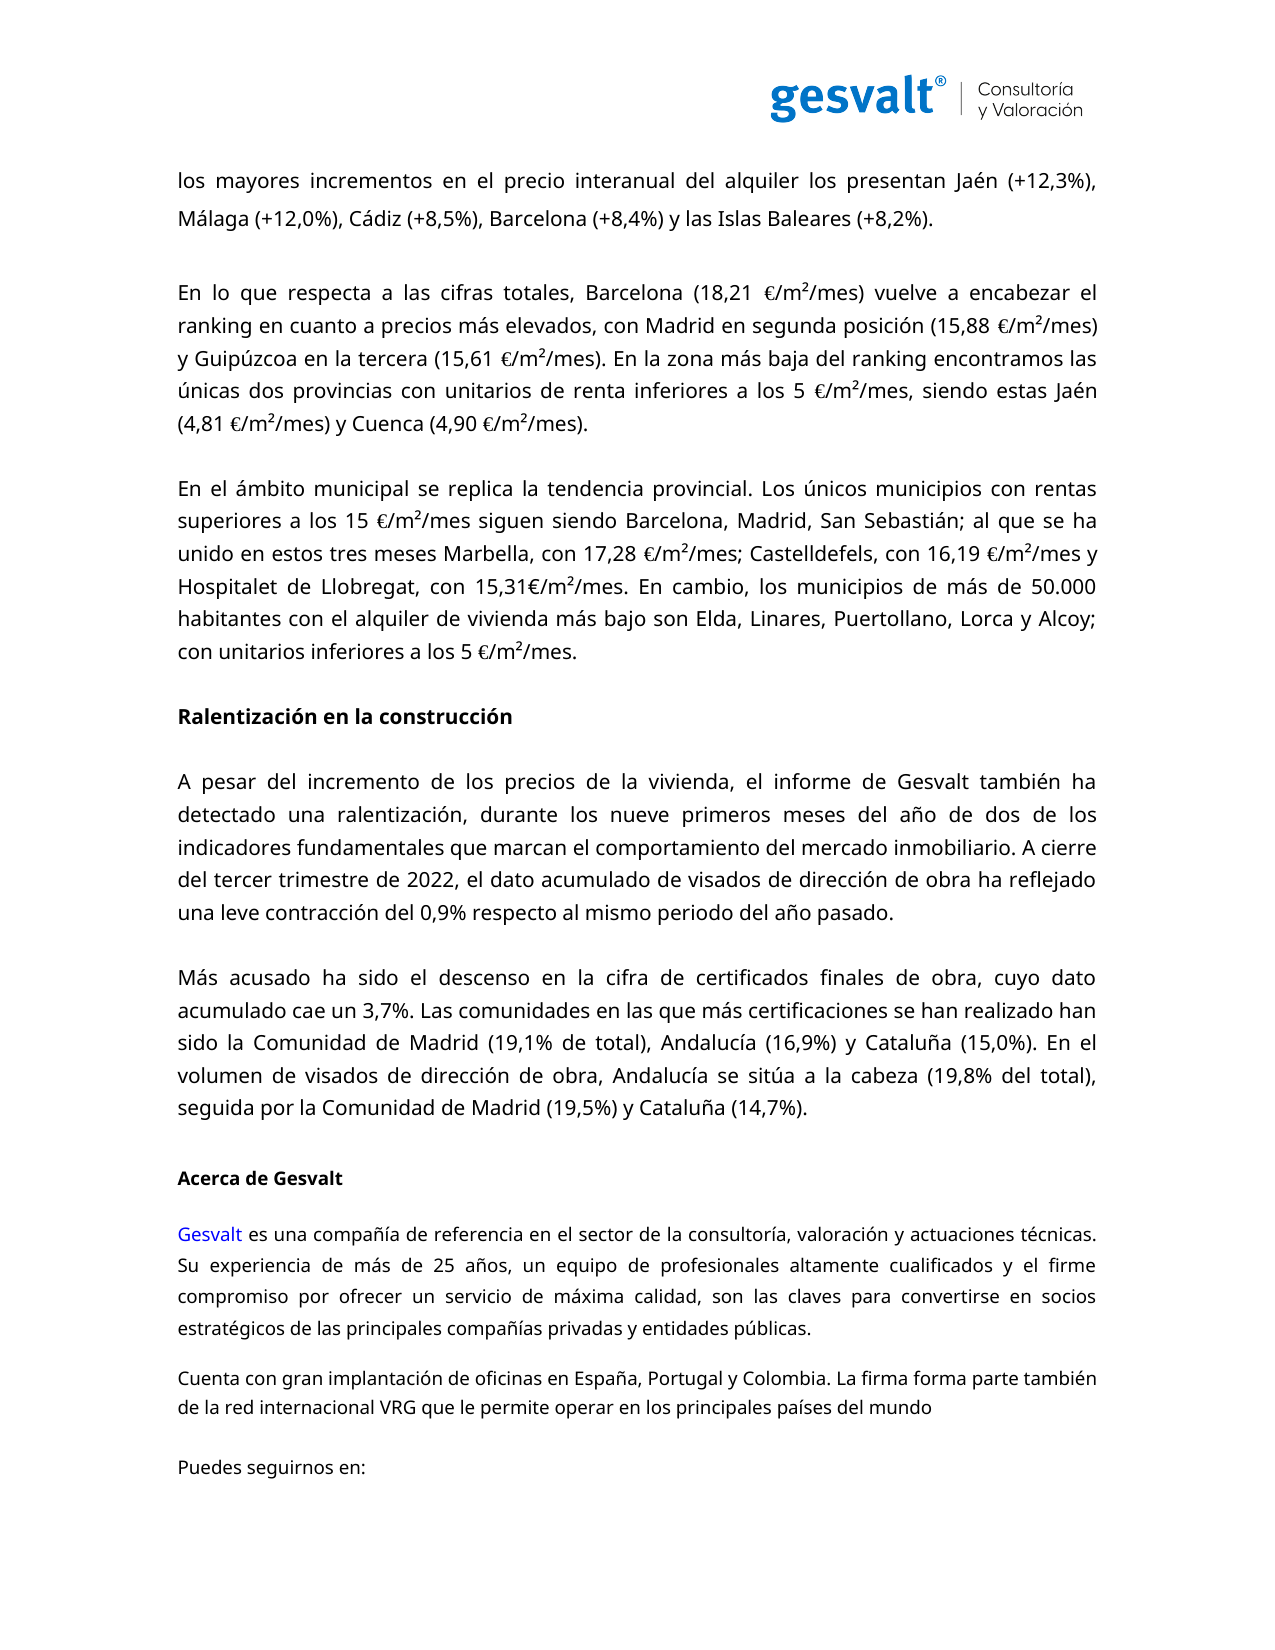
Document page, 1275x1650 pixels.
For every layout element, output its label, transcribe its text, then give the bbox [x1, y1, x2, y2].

text Cuenta con gran implantación de oficinas en España, Portugal y Colombia. La firma forma parte también de la red internacional VRG que le permite operar en los principales países del mundo [177, 1365, 1098, 1420]
text En lo que respecta a las cifras totales, Barcelona (18,21 €/m²/mes) vuelve a encabezar el ranking en cuanto a precios más elevados, con Madrid en segunda posición (15,88 €/m²/mes) y Guipúzcoa en la tercera (15,61 €/m²/mes). En la zona más baja del ranking encontramos las únicas dos provincias con unitarios de renta inferiores a los 5 €/m²/mes, siendo estas Jaén (4,81 €/m²/mes) y Cuenca (4,90 €/m²/mes). [177, 278, 1098, 437]
text Gesvalt es una compañía de referencia en el sector de la consultoría, valoración y actuaciones técnicas. Su experiencia de más de 25 años, un equipo de profesionales altamente cualificados y el firme compromiso por ofrecer un servicio de máxima calidad, son las claves para convertirse en socios estratégicos de las principales compañías privadas y entidades públicas. [177, 1215, 1098, 1340]
text Acerca de Gesvalt [177, 1159, 1098, 1190]
text A pesar del incremento de los precios de la vivienda, el informe de Gesvalt también ha detectado una ralentización, durante los nueve primeros meses del año de dos de los indicadores fundamentales que marcan el comportamiento del mercado inmobiliario. A cierre del tercer trimestre de 2022, el dato acumulado de visados de dirección de obra ha reflejado una leve contracción del 0,9% respecto al mismo periodo del año pasado. [177, 767, 1098, 926]
text Ralentización en la construcción [177, 702, 1098, 731]
text Puedes seguirnos en: [177, 1449, 1098, 1480]
text Más acusado ha sido el descenso en la cifra de certificados finales de obra, cuyo dato acumulado cae un 3,7%. Las comunidades en las que más certificaciones se han realizado han sido la Comunidad de Madrid (19,1% de total), Andalucía (16,9%) y Cataluña (15,0%). En el volumen de visados de dirección de obra, Andalucía se sitúa a la cabeza (19,8% del total), seguida por la Comunidad de Madrid (19,5%) y Cataluña (14,7%). [177, 963, 1098, 1122]
picture [755, 63, 1098, 134]
text En el ámbito municipal se replica la tendencia provincial. Los únicos municipios con rentas superiores a los 15 €/m²/mes siguen siendo Barcelona, Madrid, San Sebastián; al que se ha unido en estos tres meses Marbella, con 17,28 €/m²/mes; Castelldefels, con 16,19 €/m²/mes y Hospitalet de Llobregat, con 15,31€/m²/mes. En cambio, los municipios de más de 50.000 habitantes con el alquiler de vivienda más bajo son Elda, Linares, Puertollano, Lorca y Alcoy; con unitarios inferiores a los 5 €/m²/mes. [177, 474, 1098, 666]
